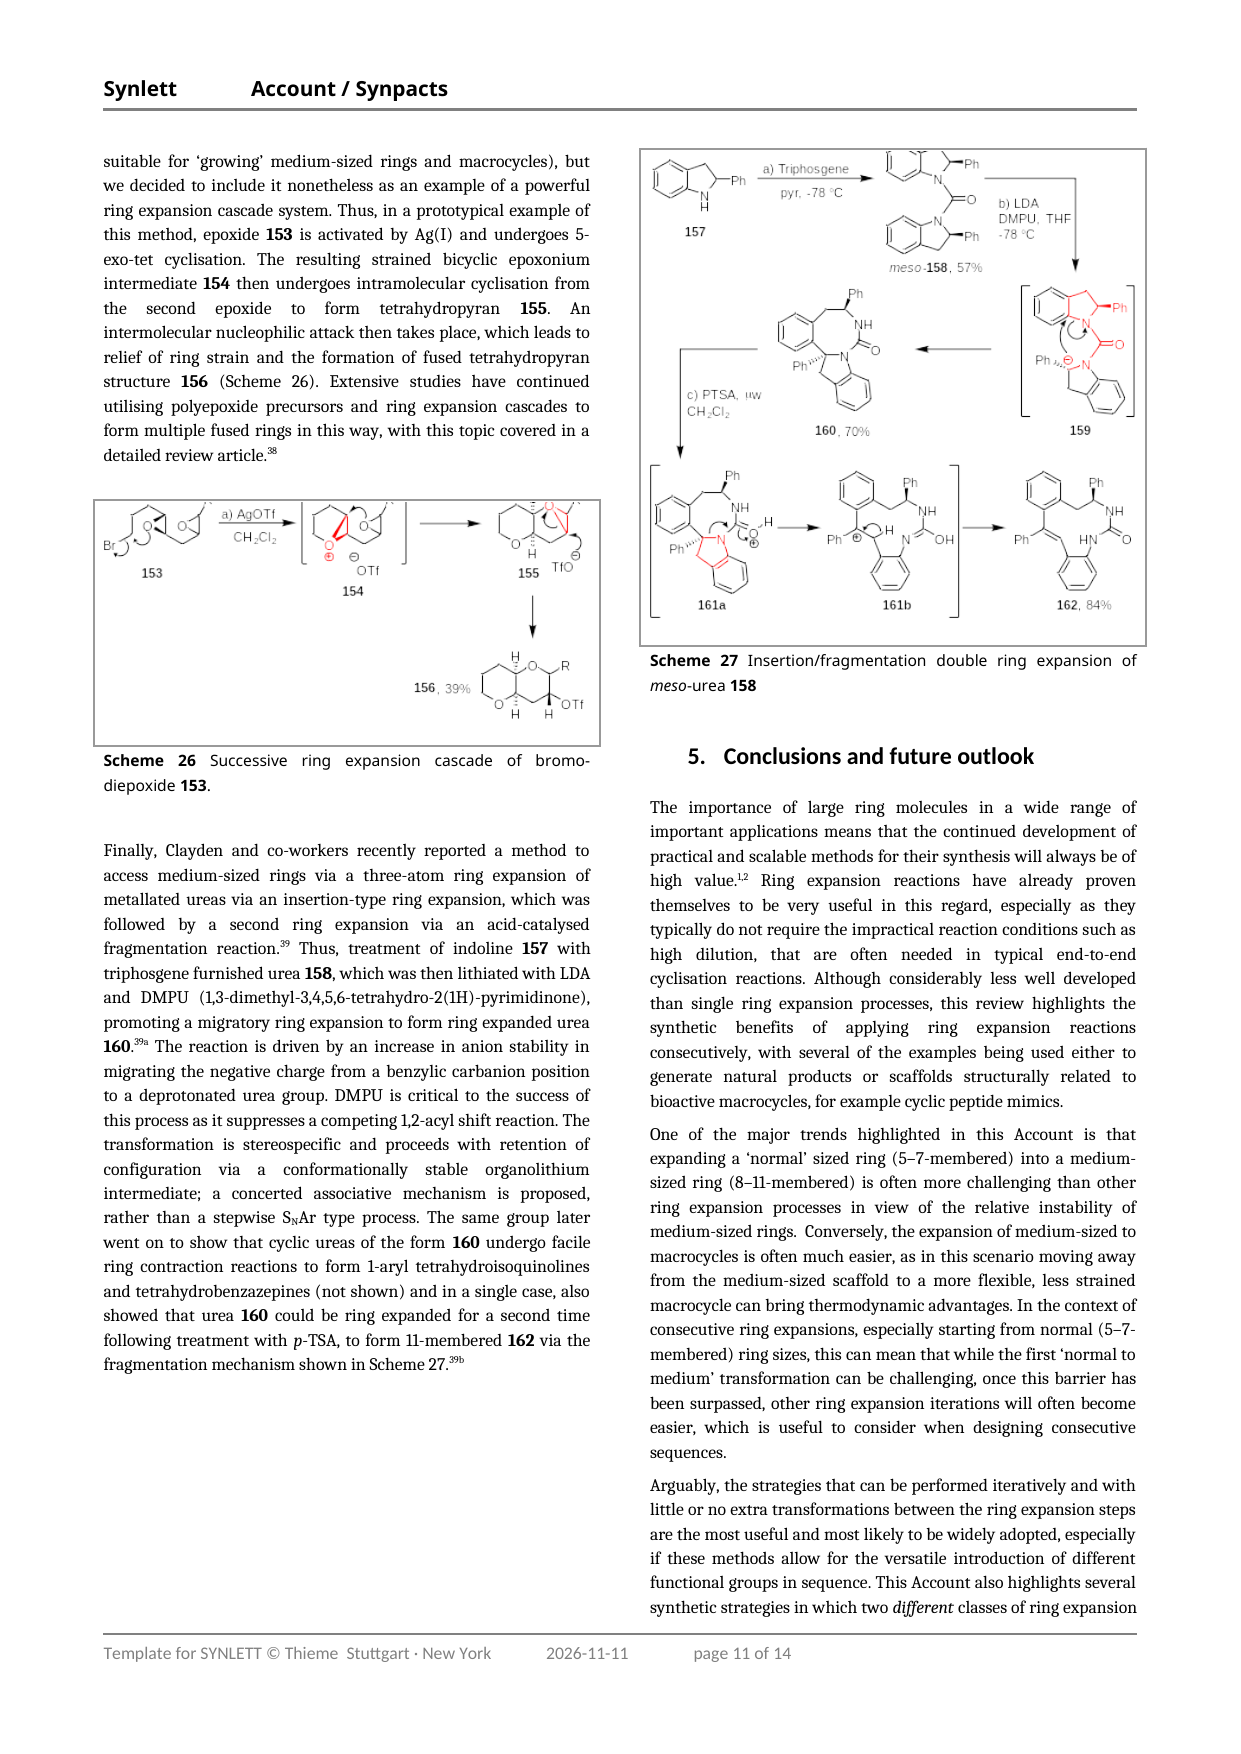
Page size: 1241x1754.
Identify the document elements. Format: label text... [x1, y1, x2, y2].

text One of the major trends highlighted in this Account is that expanding a ‘normal’ sized ring (5–7-membered) into a medium-sized ring (8–11-membered) is often more challenging than other ring expansion processes in view of the relative instability of medium-sized rings. Conversely, the expansion of medium-sized to macrocycles is often much easier, as in this scenario moving away from the medium-sized scaffold to a more flexible, less strained macrocycle can bring thermodynamic advantages. In the context of consecutive ring expansions, especially starting from normal (5–7-membered) ring sizes, this can mean that while the first ‘normal to medium’ transformation can be challenging, once this barrier has been surpassed, other ring expansion iterations will often become easier, which is useful to consider when designing consecutive sequences. [650, 1120, 1137, 1463]
text Scheme 26 Successive ring expansion cascade of bromo-diepoxide 153. [103, 747, 591, 796]
list Conclusions and future outlook [687, 745, 1137, 769]
text Finally, Clayden and co-workers recently reported a method to access medium-sized rings via a three-atom ring expansion of metallated ureas via an insertion-type ring expansion, which was followed by a second ring expansion via an acid-catalysed fragmentation reaction.39 Thus, treatment of indoline 157 with triphosgene furnished urea 158, which was then lithiated with LDA and DMPU (1,3-dimethyl-3,4,5,6-tetrahydro-2(1H)-pyrimidinone), promoting a migratory ring expansion to form ring expanded urea 160.39a The reaction is driven by an increase in anion stability in migrating the negative charge from a benzylic carbanion position to a deprotonated urea group. DMPU is critical to the success of this process as it suppresses a competing 1,2-acyl shift reaction. The transformation is stereospecific and proceeds with retention of configuration via a conformationally stable organolithium intermediate; a concerted associative mechanism is proposed, rather than a stepwise SNAr type process. The same group later went on to show that cyclic ureas of the form 160 undergo facile ring contraction reactions to form 1-aryl tetrahydroisoquinolines and tetrahydrobenzazepines (not shown) and in a single case, also showed that urea 160 could be ring expanded for a second time following treatment with p-TSA, to form 11-membered 162 via the fragmentation mechanism shown in Scheme 27.39b [103, 837, 591, 1376]
text Scheme 27 Insertion/fragmentation double ring expansion of meso-urea 158 [650, 647, 1137, 696]
text The importance of large ring molecules in a wide range of important applications means that the continued development of practical and scalable methods for their synthesis will always be of high value.1,2 Ring expansion reactions have already proven themselves to be very useful in this regard, especially as they typically do not require the impractical reaction conditions such as high dilution, that are often needed in typical end-to-end cyclisation reactions. Although considerably less well developed than single ring expansion processes, this review highlights the synthetic benefits of applying ring expansion reactions consecutively, with several of the examples being used either to generate natural products or scaffolds structurally related to bioactive macrocycles, for example cyclic peptide mimics. [650, 794, 1137, 1112]
